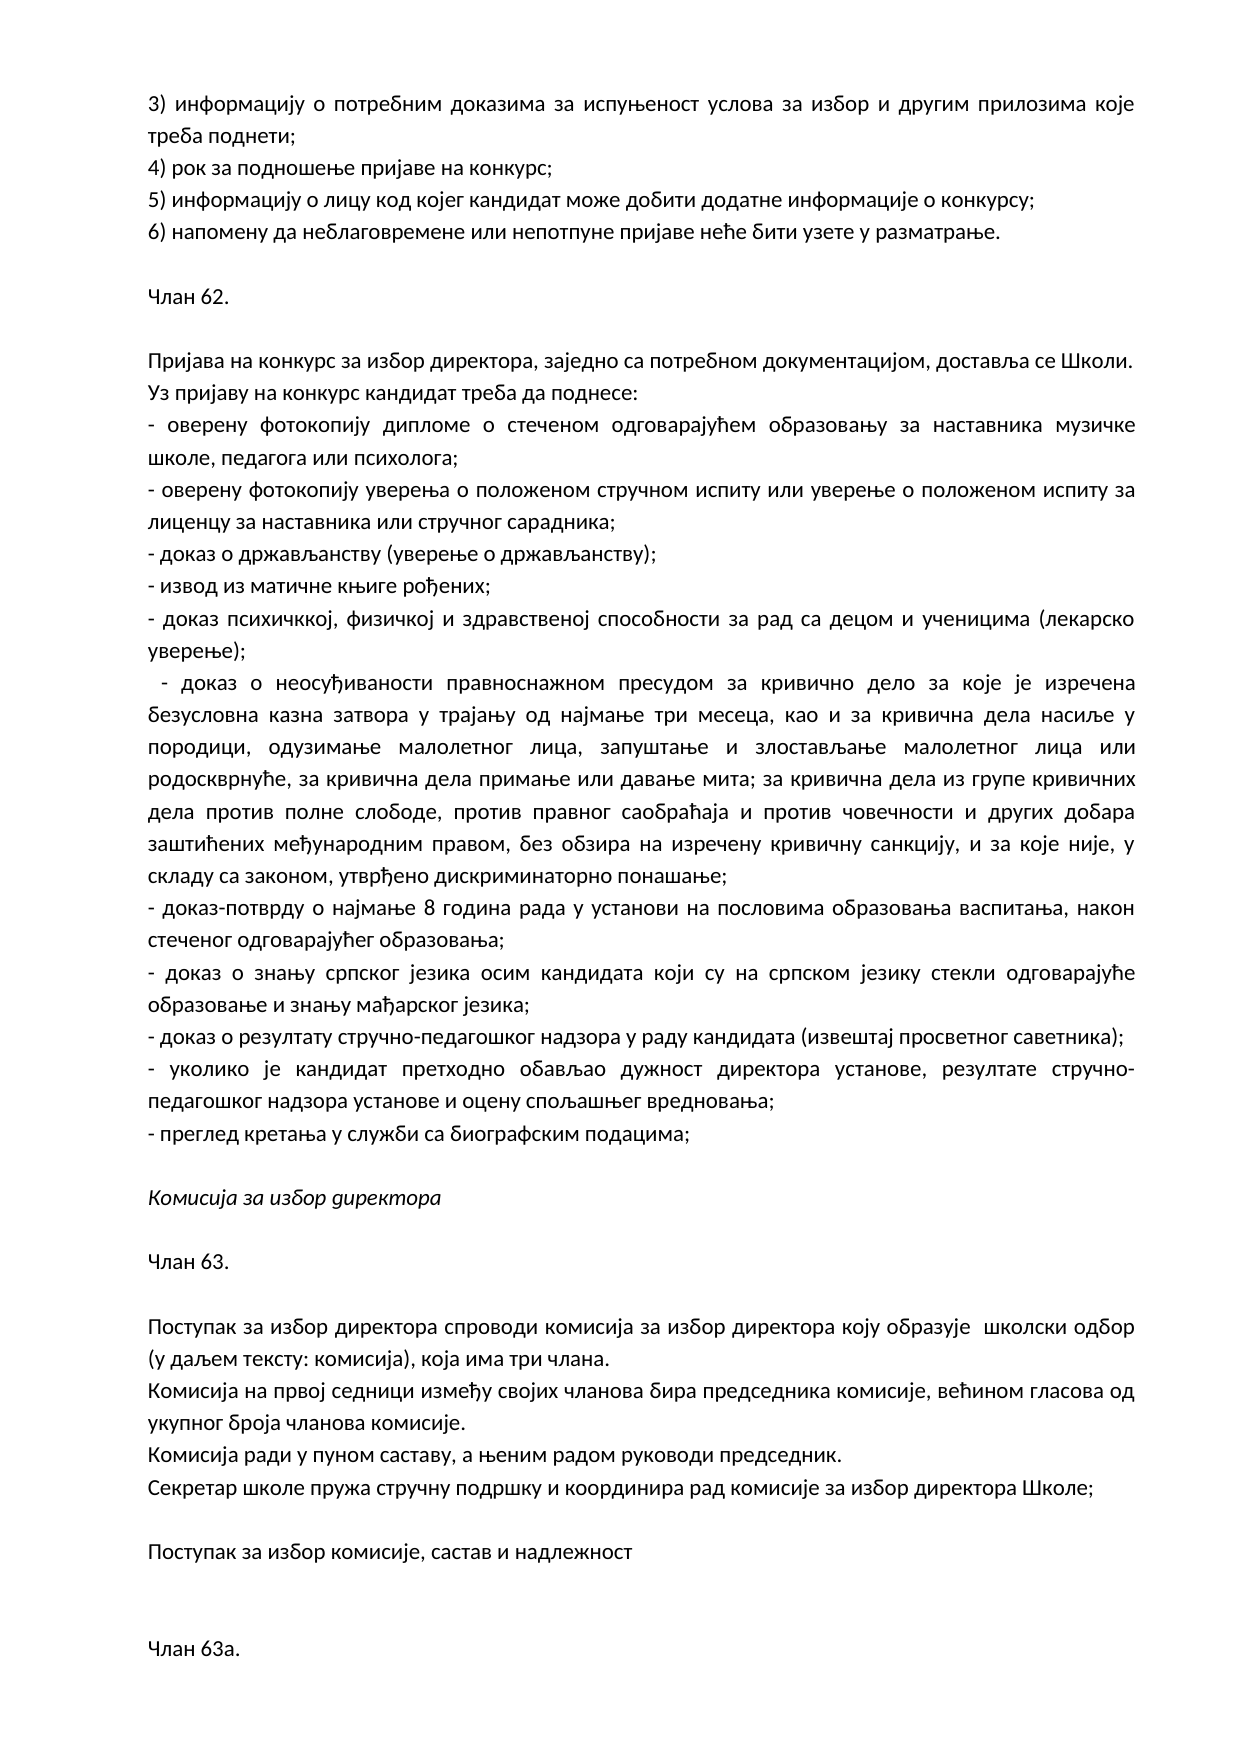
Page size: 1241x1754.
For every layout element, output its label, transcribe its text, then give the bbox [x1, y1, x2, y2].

text 4) рок за подношење пријаве на конкурс; [148, 153, 1137, 181]
text Комисија ради у пуном саставу, а њеним радом руководи председник. [148, 1441, 1137, 1468]
text Поступак за избор директора спроводи комисија за избор директора коју образује школски одбор (у даљем тексту: комисија), која има три члана. [148, 1312, 1137, 1372]
text - оверену фотокопију дипломе о стеченом одговарајућем образовању за наставника музичке школе, педагога или психолога; [148, 411, 1137, 471]
text 5) информацију о лицу код којег кандидат може добити додатне информације о конкурсу; [148, 185, 1137, 213]
text - доказ о држављанству (уверење о држављанству); [148, 539, 1137, 567]
text - извод из матичне књиге рођених; [148, 571, 1137, 599]
text Поступак за избор комисије, састав и надлежност [148, 1537, 1137, 1565]
text Комисија за избор директора [148, 1183, 1137, 1211]
text - доказ о знању српског језика осим кандидата који су на српском језику стекли одговарајуће образовање и знању мађарског језика; [148, 958, 1137, 1018]
text - уколико је кандидат претходно обављао дужност директора установе, резултате стручно- педагошког надзора установе и оцену спољашњег вредновања; [148, 1054, 1137, 1114]
text Члан 63а. [148, 1634, 1137, 1662]
text - доказ психичккој, физичкој и здравственој способности за рад са децом и ученицима (лекарско уверење); [148, 604, 1137, 664]
text - доказ о неосуђиваности правноснажном пресудом за кривично дело за које је изречена безусловна казна затвора у трајању од најмање три месеца, као и за кривична дела насиље у породици, одузимање малолетног лица, запуштање и злостављање малолетног лица или родоскврнуће, за кривична дела примање или давање мита; за кривична дела из групе кривичних дела против полне слободе, против правног саобраћаја и против човечности и других добара заштићених међународним правом, без обзира на изречену кривичну санкцију, и за које није, у складу са законом, утврђено дискриминаторно понашање; [148, 668, 1137, 889]
text Секретар школе пружа стручну подршку и координира рад комисије за избор директора Школе; [148, 1473, 1137, 1501]
text Члан 63. [148, 1247, 1137, 1275]
text - доказ-потврду о најмање 8 година рада у установи на пословима образовања васпитања, након стеченог одговарајућег образовања; [148, 893, 1137, 953]
text Комисија на првој седници између својих чланова бира председника комисије, већином гласова од укупног броја чланова комисије. [148, 1376, 1137, 1436]
text - преглед кретања у служби са биографским подацима; [148, 1119, 1137, 1147]
text Пријава на конкурс за избор директора, заједно са потребном документацијом, доставља се Школи. [148, 346, 1137, 374]
text Уз пријаву на конкурс кандидат треба да поднесе: [148, 378, 1137, 406]
text 6) напомену да неблаговремене или непотпуне пријаве неће бити узете у разматрање. [148, 217, 1137, 245]
text - оверену фотокопију уверења о положеном стручном испиту или уверење о положеном испиту за лиценцу за наставника или стручног сарадника; [148, 475, 1137, 535]
text Члан 62. [148, 282, 1137, 310]
text 3) информацију о потребним доказима за испуњеност услова за избор и другим прилозима које треба поднети; [148, 89, 1137, 149]
text - доказ о резултату стручно-педагошког надзора у раду кандидата (извештај просветног саветника); [148, 1022, 1137, 1050]
